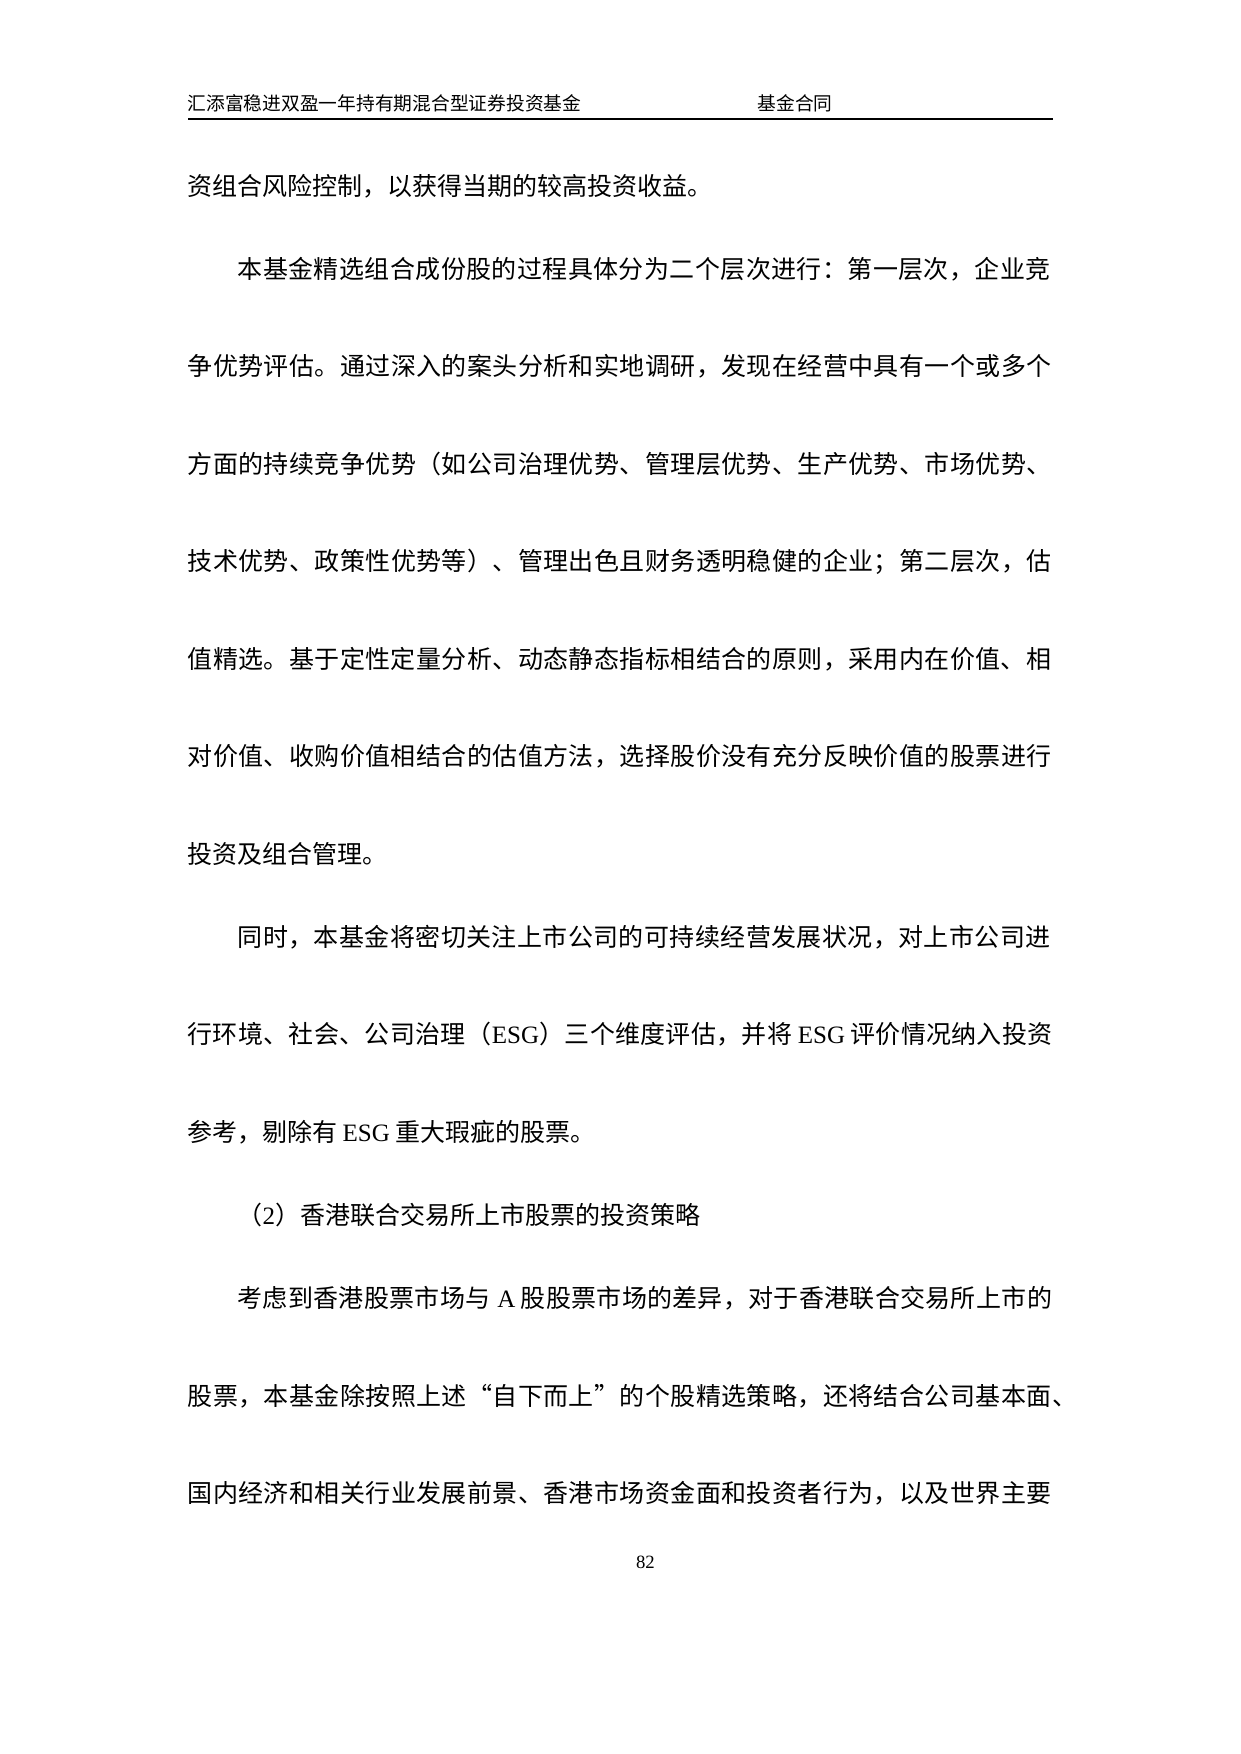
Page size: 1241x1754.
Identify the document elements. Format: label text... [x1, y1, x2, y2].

text （2）香港联合交易所上市股票的投资策略 [187, 1181, 1053, 1246]
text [187, 152, 1053, 217]
text 本基金精选组合成份股的过程具体分为二个层次进行：第一层次，企业竞争优势评估。通过深入的案头分析和实地调研，发现在经营中具有一个或多个方面的持续竞争优势（如公司治理优势、管理层优势、生产优势、市场优势、技术优势、政策性优势等）、管理出色且财务透明稳健的企业；第二层次，估值精选。基于定性定量分析、动态静态指标相结合的原则，采用内在价值、相对价值、收购价值相结合的估值方法，选择股价没有充分反映价值的股票进行投资及组合管理。 [187, 235, 1053, 885]
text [187, 1264, 1053, 1524]
text 同时，本基金将密切关注上市公司的可持续经营发展状况，对上市公司进行环境、社会、公司治理（ESG）三个维度评估，并将ESG评价情况纳入投资参考，剔除有ESG重大瑕疵的股票。 [187, 903, 1053, 1163]
